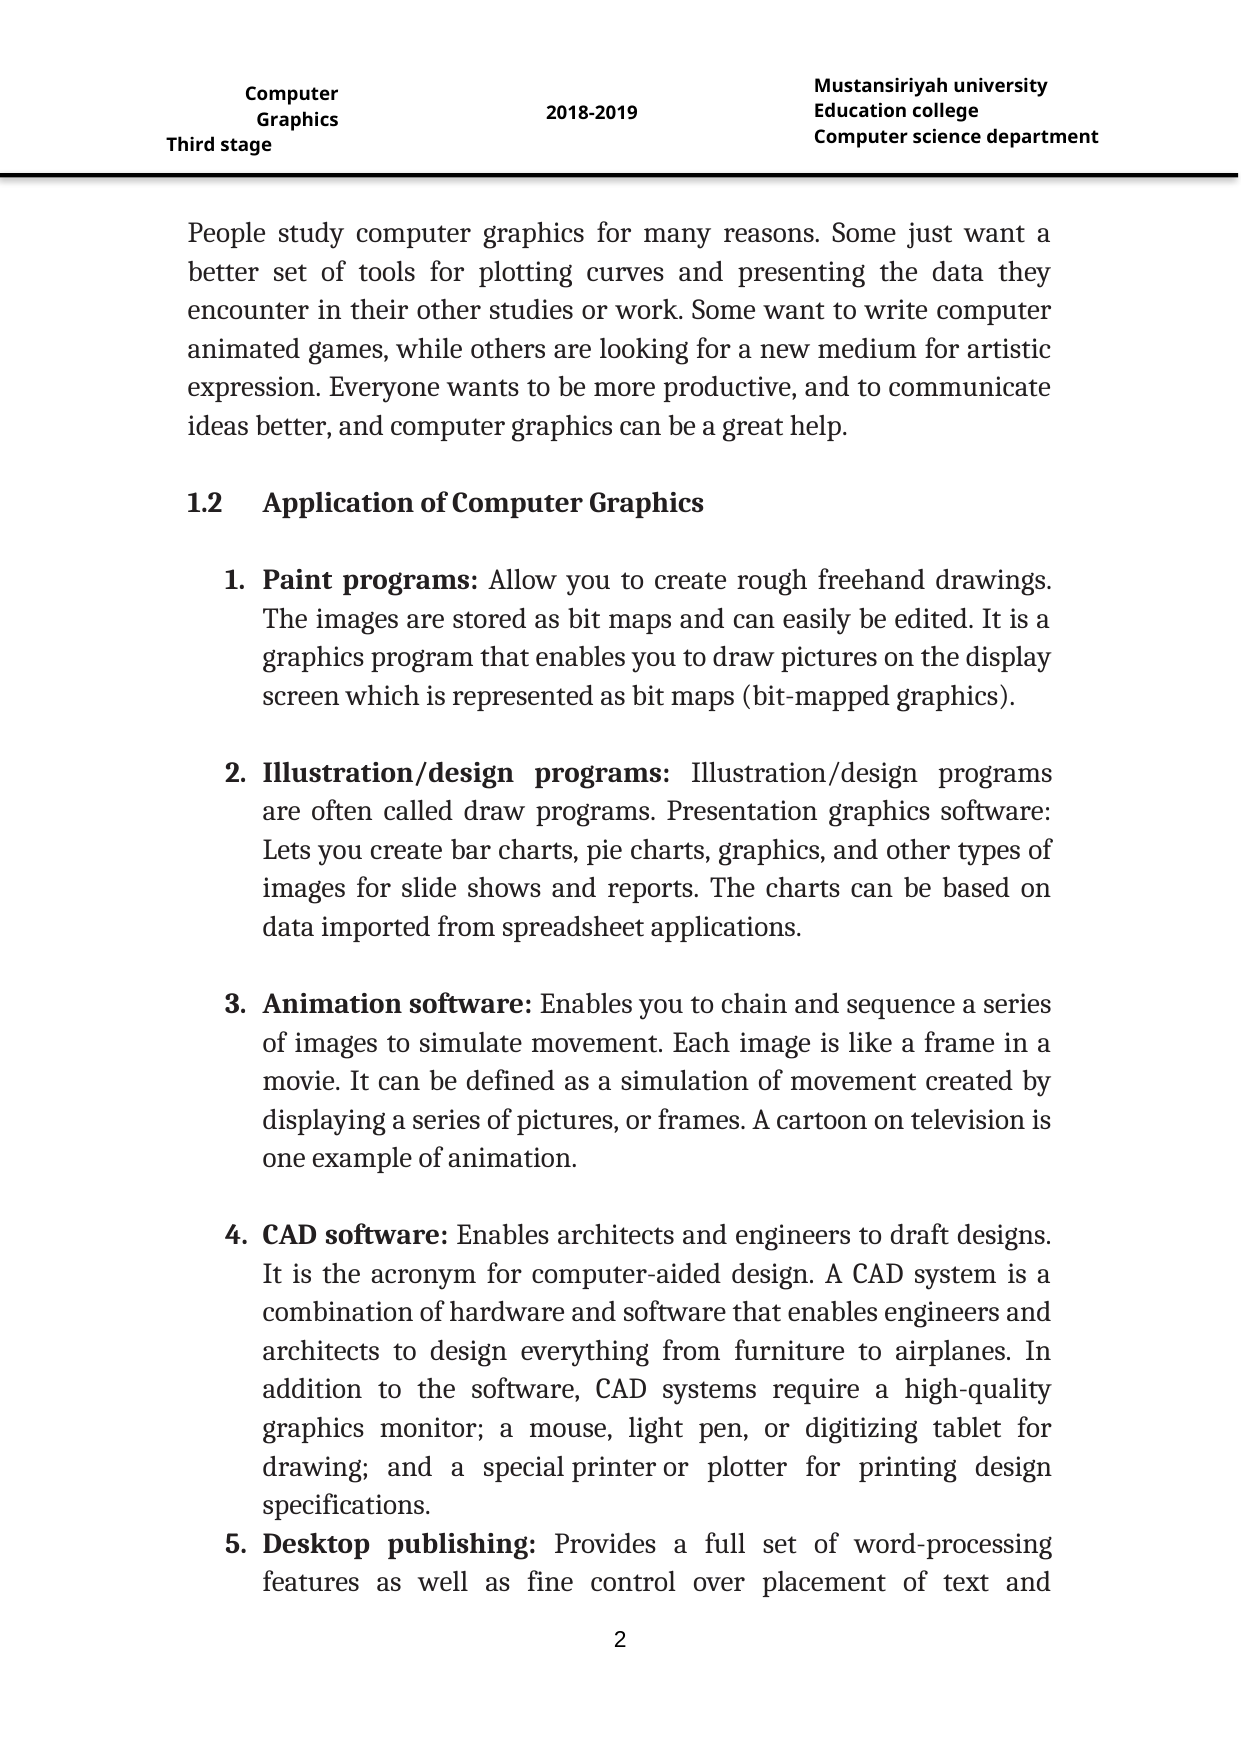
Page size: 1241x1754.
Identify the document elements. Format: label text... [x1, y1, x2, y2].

list Illustration/design programs: Illustration/design programs are often called draw programs. Presentation graphics software: Lets you create bar charts, pie charts, graphics, and other types of images for slide shows and reports. The charts can be based on data imported from spreadsheet applications. [225, 756, 1053, 944]
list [225, 1527, 1053, 1599]
list Animation software: Enables you to chain and sequence a series of images to simulate movement. Each image is like a frame in a movie. It can be defined as a simulation of movement created by displaying a series of pictures, or frames. A cartoon on television is one example of animation. [225, 987, 1053, 1175]
list Paint programs: Allow you to create rough freehand drawings. The images are stored as bit maps and can easily be edited. It is a graphics program that enables you to draw pictures on the display screen which is represented as bit maps (bit-mapped graphics). [225, 563, 1053, 712]
list Application of Computer Graphics [187, 486, 1053, 520]
list CAD software: Enables architects and engineers to draft designs. It is the acronym for computer-aided design. A CAD system is a combination of hardware and software that enables engineers and architects to design everything from furniture to airplanes. In addition to the software, CAD systems require a high-quality graphics monitor; a mouse, light pen, or digitizing tablet for drawing; and a special printer or plotter for printing design specifications. [225, 1218, 1053, 1522]
text People study computer graphics for many reasons. Some just want a better set of tools for plotting curves and presenting the data they encounter in their other studies or work. Some want to write computer animated games, while others are looking for a new medium for artistic expression. Everyone wants to be more productive, and to communicate ideas better, and computer graphics can be a great help. [187, 216, 1053, 443]
